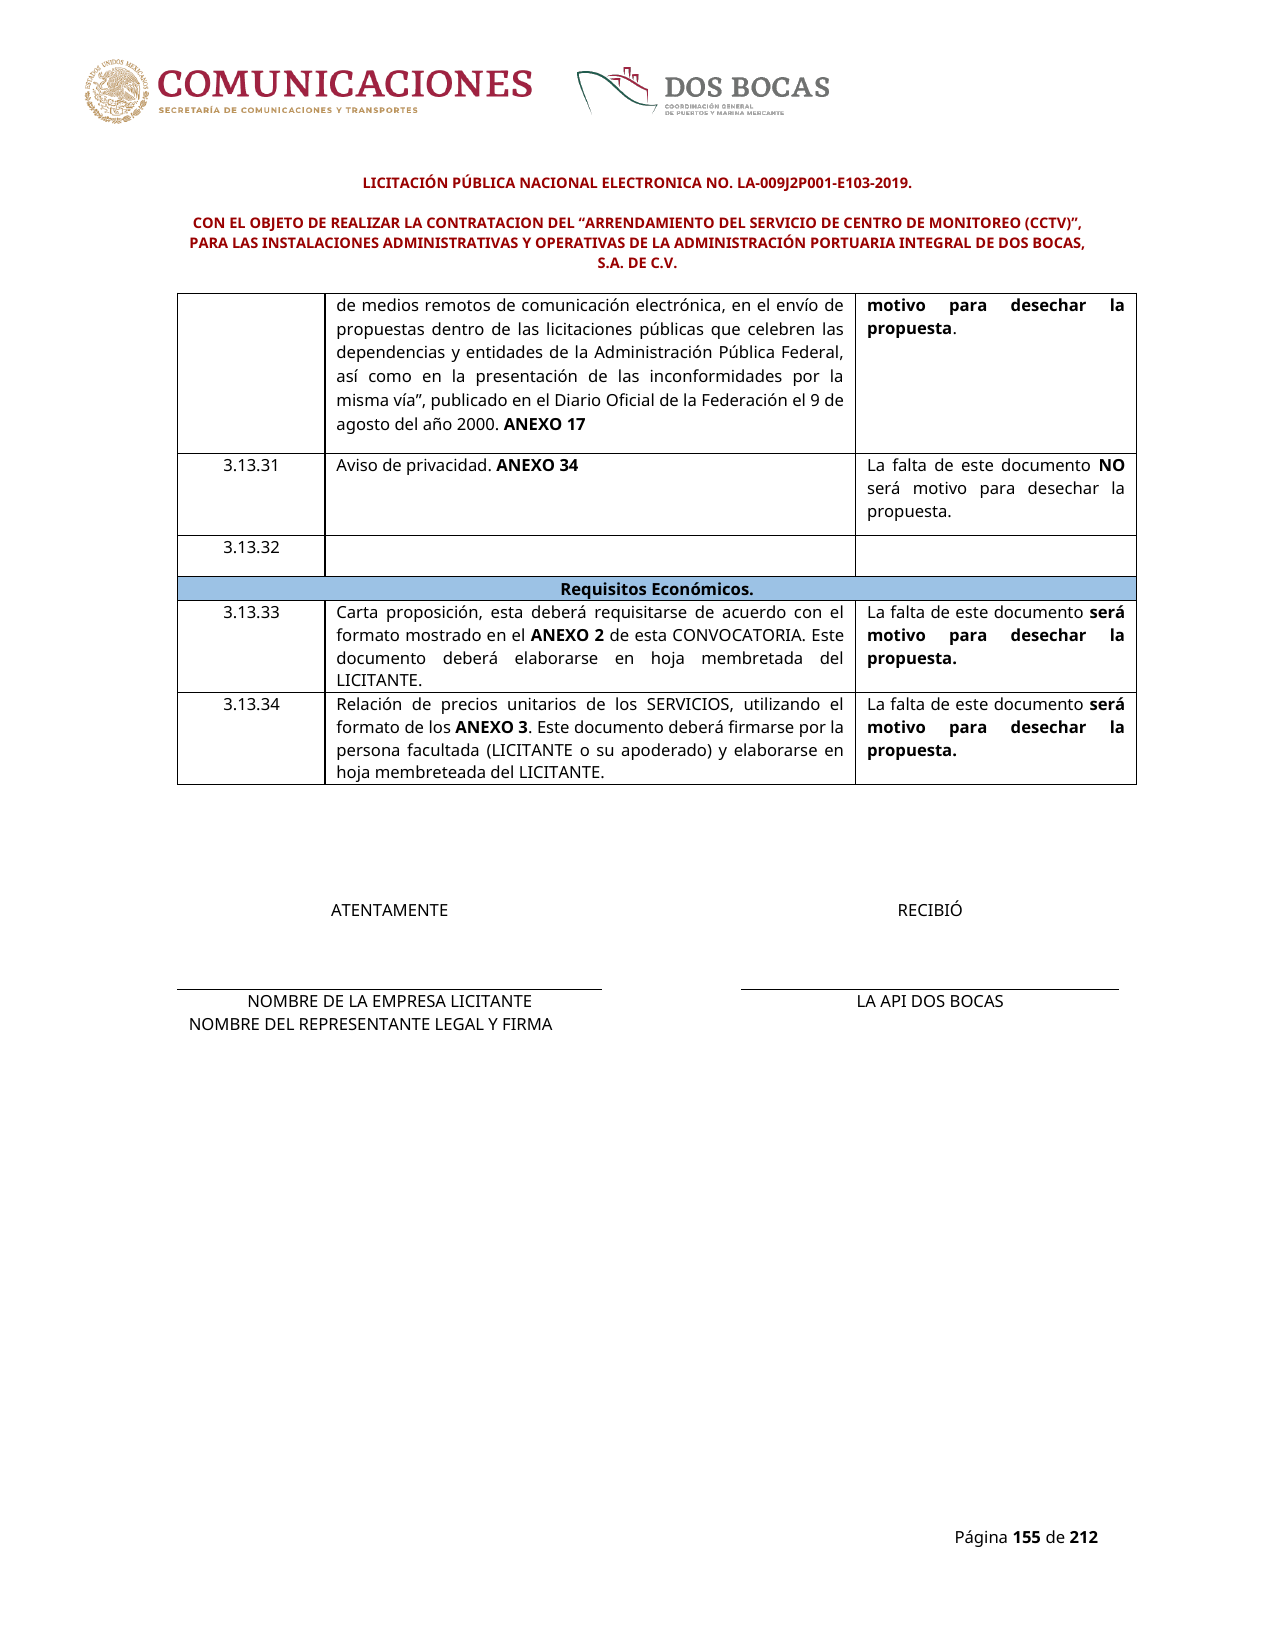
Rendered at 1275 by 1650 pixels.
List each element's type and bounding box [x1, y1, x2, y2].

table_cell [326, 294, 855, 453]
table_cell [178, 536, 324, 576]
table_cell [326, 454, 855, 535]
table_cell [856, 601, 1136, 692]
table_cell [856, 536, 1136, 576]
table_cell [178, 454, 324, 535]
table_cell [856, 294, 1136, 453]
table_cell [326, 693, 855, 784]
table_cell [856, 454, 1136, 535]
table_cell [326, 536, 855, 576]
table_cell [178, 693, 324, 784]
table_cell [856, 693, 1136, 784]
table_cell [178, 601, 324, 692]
picture [80, 51, 536, 134]
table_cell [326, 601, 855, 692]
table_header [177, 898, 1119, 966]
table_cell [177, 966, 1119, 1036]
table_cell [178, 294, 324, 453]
picture [577, 67, 829, 115]
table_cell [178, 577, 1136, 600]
